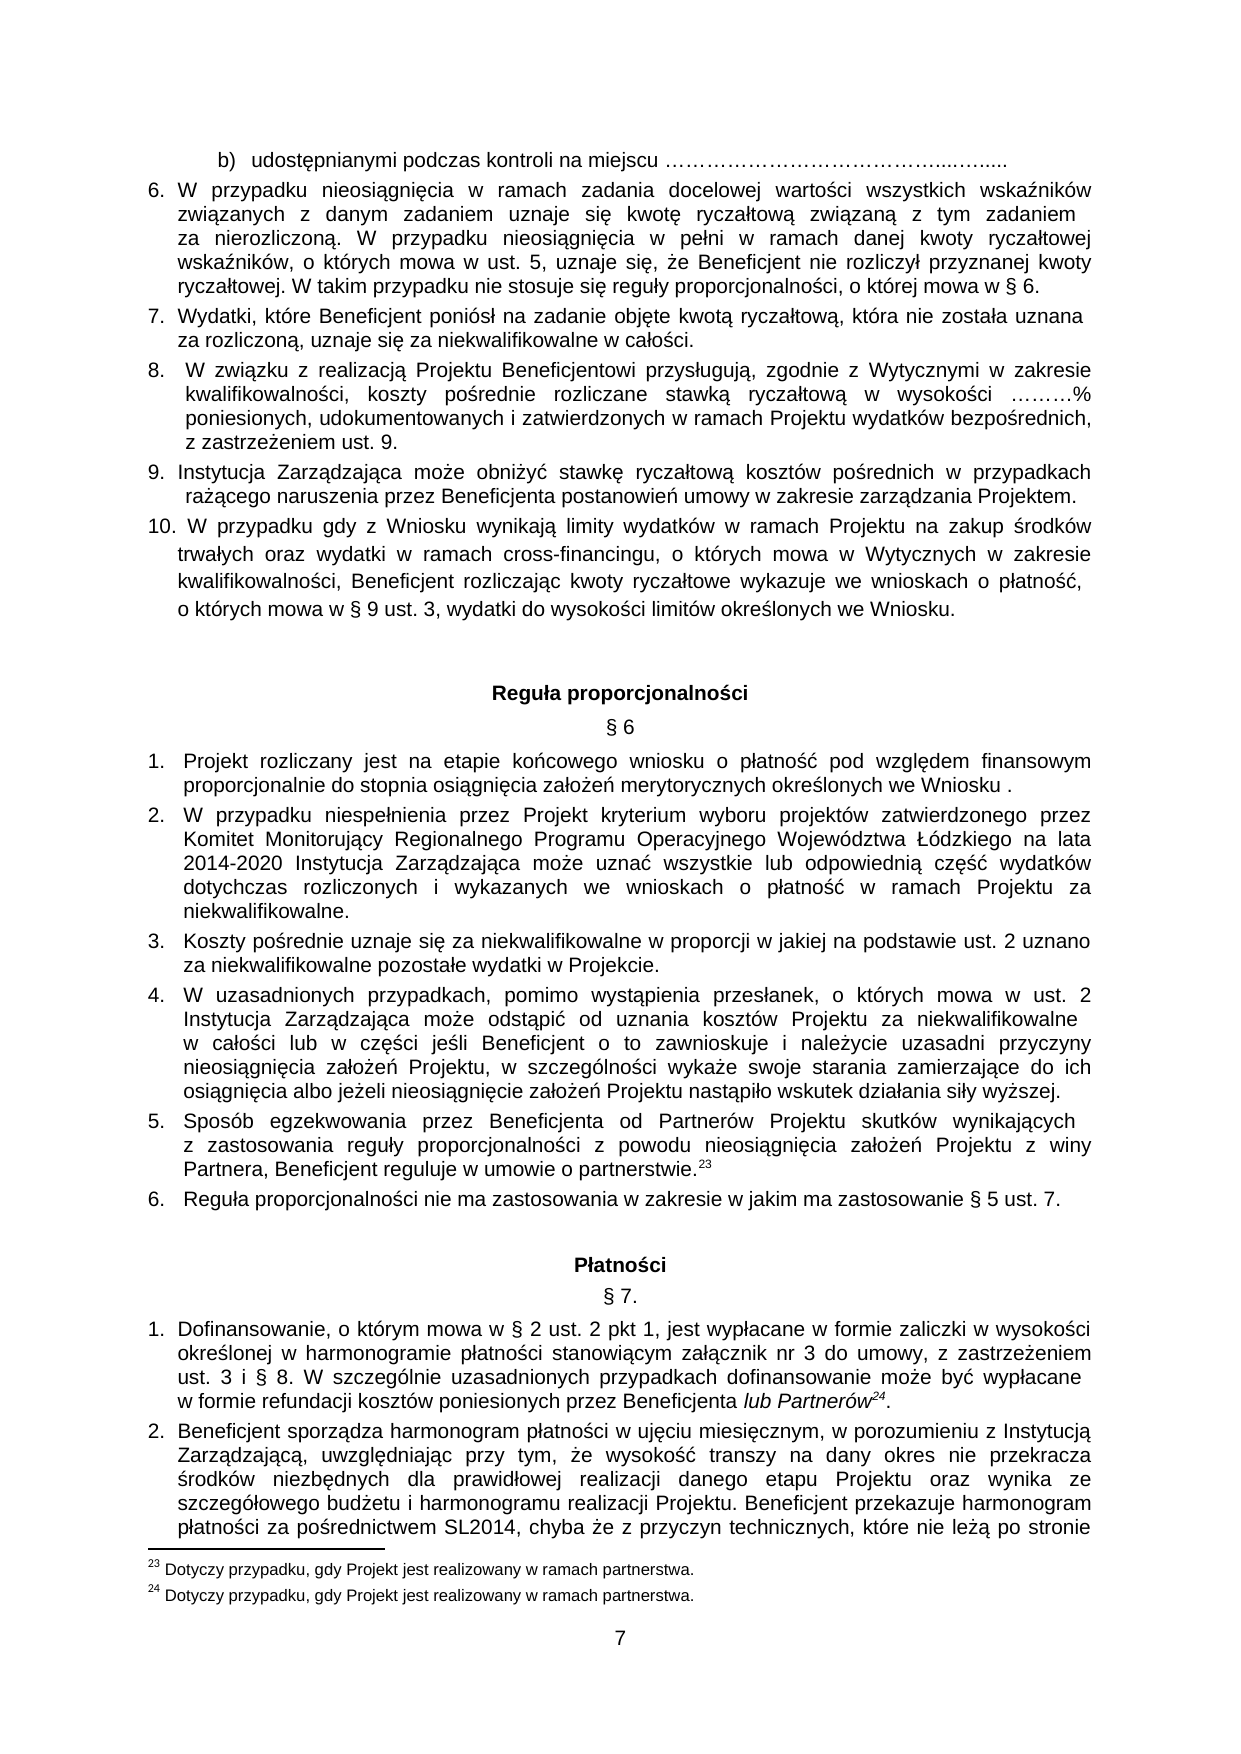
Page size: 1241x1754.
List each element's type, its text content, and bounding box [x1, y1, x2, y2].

list Projekt rozliczany jest na etapie końcowego wniosku o płatność pod względem finansowym proporcjonalnie do stopnia osiągnięcia założeń merytorycznych określonych we Wniosku . [148, 749, 1092, 797]
list Instytucja Zarządzająca może obniżyć stawkę ryczałtową kosztów pośrednich w przypadkach rażącego naruszenia przez Beneficjenta postanowień umowy w zakresie zarządzania Projektem. [148, 460, 1092, 508]
list W przypadku gdy z Wniosku wynikają limity wydatków w ramach Projektu na zakup środków trwałych oraz wydatki w ramach cross-financingu, o których mowa w Wytycznych w zakresie kwalifikowalności, Beneficjent rozliczając kwoty ryczałtowe wykazuje we wnioskach o płatność, o których mowa w § 9 ust. 3, wydatki do wysokości limitów określonych we Wniosku. [148, 514, 1092, 621]
list Sposób egzekwowania przez Beneficjenta od Partnerów Projektu skutków wynikających z zastosowania reguły proporcjonalności z powodu nieosiągnięcia założeń Projektu z winy Partnera, Beneficjent reguluje w umowie o partnerstwie. [148, 1109, 1092, 1181]
text § 6 [148, 715, 1092, 739]
text Reguła proporcjonalności [148, 681, 1092, 705]
list Koszty pośrednie uznaje się za niekwalifikowalne w proporcji w jakiej na podstawie ust. 2 uznano za niekwalifikowalne pozostałe wydatki w Projekcie. [148, 929, 1092, 977]
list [148, 1419, 1092, 1539]
list W uzasadnionych przypadkach, pomimo wystąpienia przesłanek, o których mowa w ust. 2 Instytucja Zarządzająca może odstąpić od uznania kosztów Projektu za niekwalifikowalne w całości lub w części jeśli Beneficjent o to zawnioskuje i należycie uzasadni przyczyny nieosiągnięcia założeń Projektu, w szczególności wykaże swoje starania zamierzające do ich osiągnięcia albo jeżeli nieosiągnięcie założeń Projektu nastąpiło wskutek działania siły wyższej. [148, 983, 1092, 1103]
list Dofinansowanie, o którym mowa w § 2 ust. 2 pkt 1, jest wypłacane w formie zaliczki w wysokości określonej w harmonogramie płatności stanowiącym załącznik nr 3 do umowy, z zastrzeżeniem ust. 3 i § 8. W szczególnie uzasadnionych przypadkach dofinansowanie może być wypłacane w formie refundacji kosztów poniesionych przez Beneficjenta lub Partnerów. [148, 1317, 1092, 1413]
list Reguła proporcjonalności nie ma zastosowania w zakresie w jakim ma zastosowanie § 5 ust. 7. [148, 1187, 1092, 1211]
list Wydatki, które Beneficjent poniósł na zadanie objęte kwotą ryczałtową, która nie została uznana za rozliczoną, uznaje się za niekwalifikowalne w całości. [148, 304, 1092, 352]
list W przypadku niespełnienia przez Projekt kryterium wyboru projektów zatwierdzonego przez Komitet Monitorujący Regionalnego Programu Operacyjnego Województwa Łódzkiego na lata 2014-2020 Instytucja Zarządzająca może uznać wszystkie lub odpowiednią część wydatków dotychczas rozliczonych i wykazanych we wnioskach o płatność w ramach Projektu za niekwalifikowalne. [148, 803, 1092, 923]
list udostępnianymi podczas kontroli na miejscu …………………………………....…..... [217, 148, 1092, 172]
list W związku z realizacją Projektu Beneficjentowi przysługują, zgodnie z Wytycznymi w zakresie kwalifikowalności, koszty pośrednie rozliczane stawką ryczałtową w wysokości ………% poniesionych, udokumentowanych i zatwierdzonych w ramach Projektu wydatków bezpośrednich, z zastrzeżeniem ust. 9. [148, 358, 1092, 454]
list W przypadku nieosiągnięcia w ramach zadania docelowej wartości wszystkich wskaźników związanych z danym zadaniem uznaje się kwotę ryczałtową związaną z tym zadaniem za nierozliczoną. W przypadku nieosiągnięcia w pełni w ramach danej kwoty ryczałtowej wskaźników, o których mowa w ust. 5, uznaje się, że Beneficjent nie rozliczył przyznanej kwoty ryczałtowej. W takim przypadku nie stosuje się reguły proporcjonalności, o której mowa w § 6. [148, 178, 1092, 298]
text Płatności [148, 1253, 1092, 1277]
text § 7. [148, 1283, 1092, 1307]
